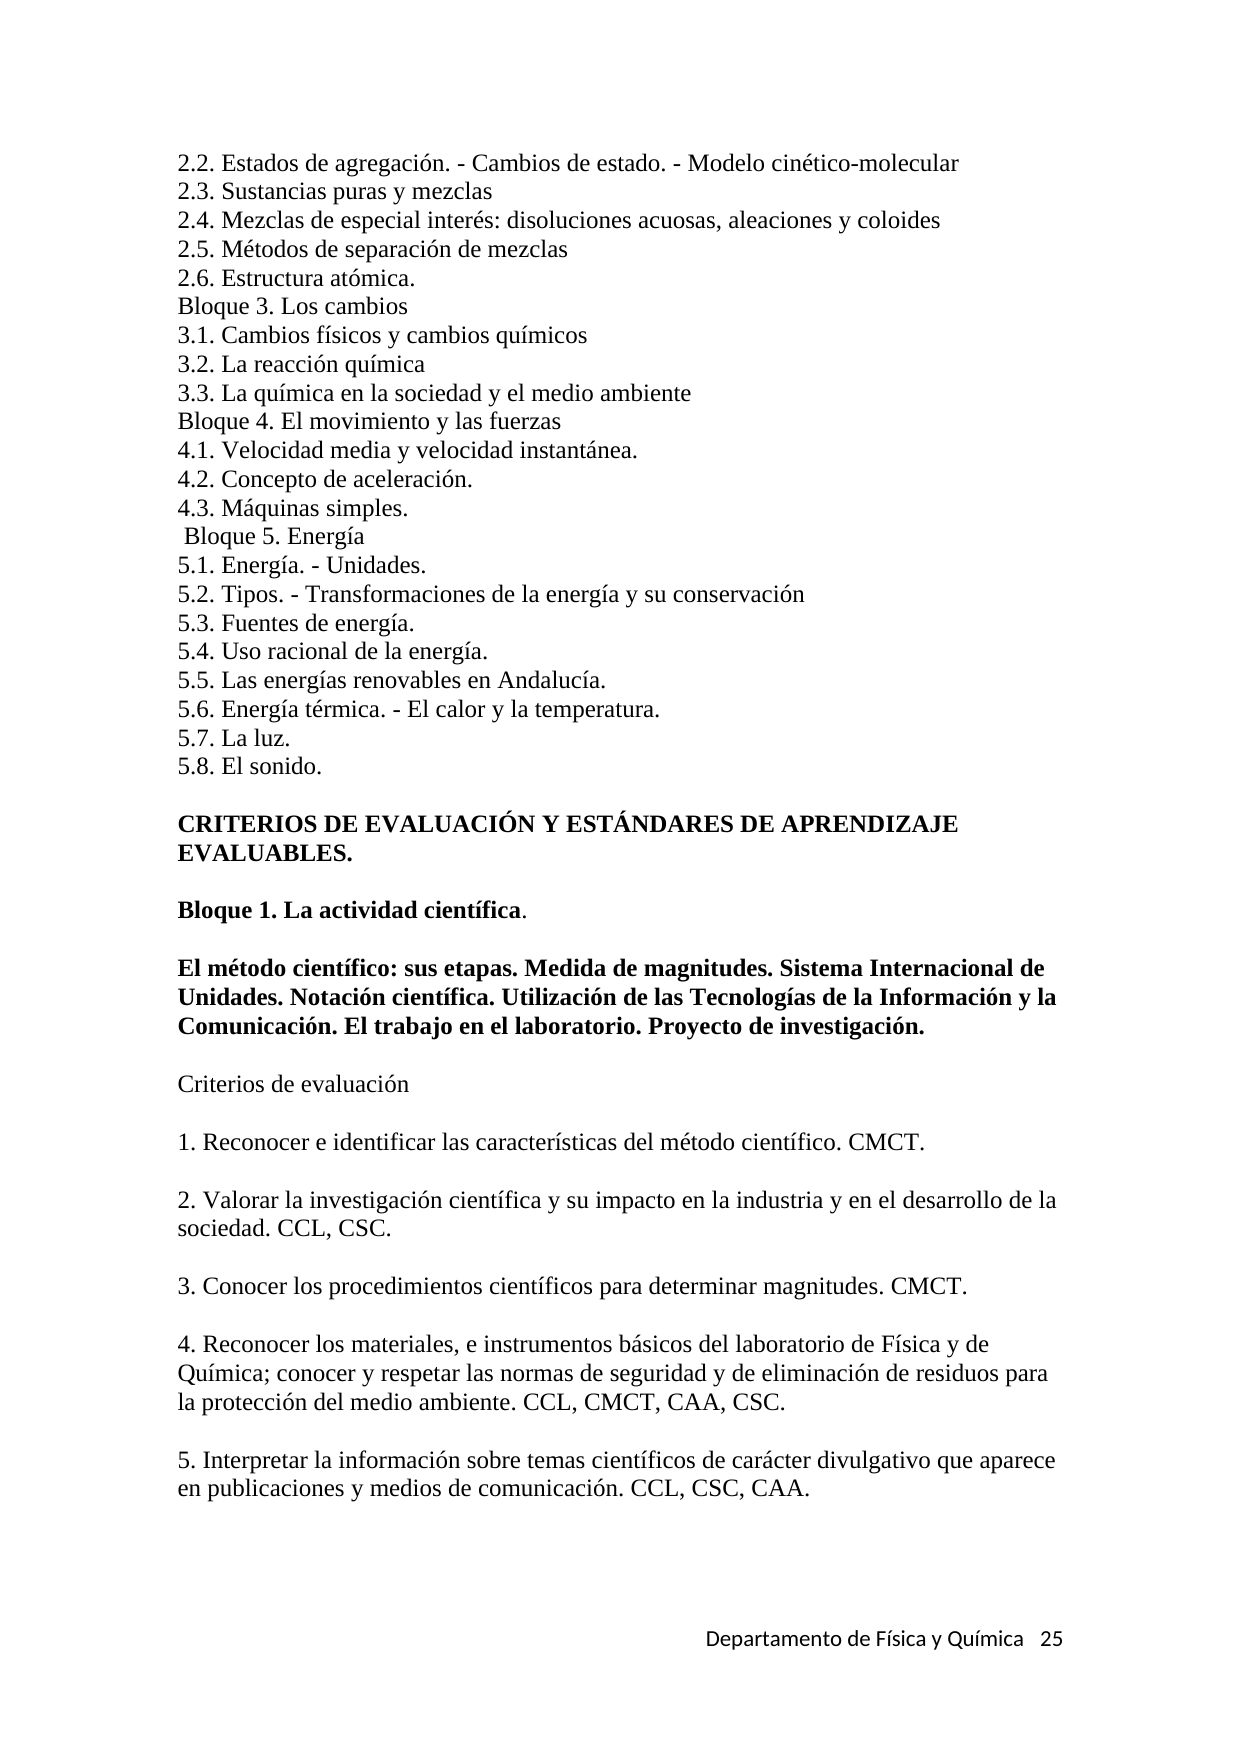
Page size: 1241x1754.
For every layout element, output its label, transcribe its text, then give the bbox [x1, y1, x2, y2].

text 5.3. Fuentes de energía. [177, 608, 1063, 636]
text 4.2. Concepto de aceleración. [177, 464, 1063, 493]
text Bloque 1. La actividad científica. [177, 896, 1063, 924]
text Bloque 4. El movimiento y las fuerzas [177, 406, 1063, 435]
text 2. Valorar la investigación científica y su impacto en la industria y en el desarrollo de la sociedad. CCL, CSC. [177, 1185, 1063, 1242]
text 1. Reconocer e identificar las características del método científico. CMCT. [177, 1127, 1063, 1156]
text 2.3. Sustancias puras y mezclas [177, 176, 1063, 205]
text 5.8. El sonido. [177, 751, 1063, 780]
text 4.1. Velocidad media y velocidad instantánea. [177, 435, 1063, 464]
text 5.4. Uso racional de la energía. [177, 636, 1063, 665]
text 2.5. Métodos de separación de mezclas [177, 234, 1063, 263]
text El método científico: sus etapas. Medida de magnitudes. Sistema Internacional de Unidades. Notación científica. Utilización de las Tecnologías de la Información y la Comunicación. El trabajo en el laboratorio. Proyecto de investigación. [177, 953, 1063, 1040]
text 4. Reconocer los materiales, e instrumentos básicos del laboratorio de Física y de Química; conocer y respetar las normas de seguridad y de eliminación de residuos para la protección del medio ambiente. CCL, CMCT, CAA, CSC. [177, 1329, 1063, 1416]
text Bloque 5. Energía [177, 521, 1063, 550]
text 3.1. Cambios físicos y cambios químicos [177, 320, 1063, 349]
text 5.7. La luz. [177, 723, 1063, 751]
text Criterios de evaluación [177, 1069, 1063, 1098]
text 3.3. La química en la sociedad y el medio ambiente [177, 378, 1063, 406]
text 5. Interpretar la información sobre temas científicos de carácter divulgativo que aparece en publicaciones y medios de comunicación. CCL, CSC, CAA. [177, 1445, 1063, 1502]
text 3. Conocer los procedimientos científicos para determinar magnitudes. CMCT. [177, 1271, 1063, 1300]
text 4.3. Máquinas simples. [177, 493, 1063, 521]
text 2.2. Estados de agregación. - Cambios de estado. - Modelo cinético-molecular [177, 148, 1063, 176]
text 3.2. La reacción química [177, 349, 1063, 378]
text 5.6. Energía térmica. - El calor y la temperatura. [177, 694, 1063, 723]
text 2.4. Mezclas de especial interés: disoluciones acuosas, aleaciones y coloides [177, 205, 1063, 234]
text 5.1. Energía. - Unidades. [177, 550, 1063, 579]
text 2.6. Estructura atómica. [177, 263, 1063, 291]
text Bloque 3. Los cambios [177, 291, 1063, 320]
text 5.2. Tipos. - Transformaciones de la energía y su conservación [177, 579, 1063, 608]
text 5.5. Las energías renovables en Andalucía. [177, 665, 1063, 694]
text CRITERIOS DE EVALUACIÓN Y ESTÁNDARES DE APRENDIZAJE EVALUABLES. [177, 809, 1063, 866]
